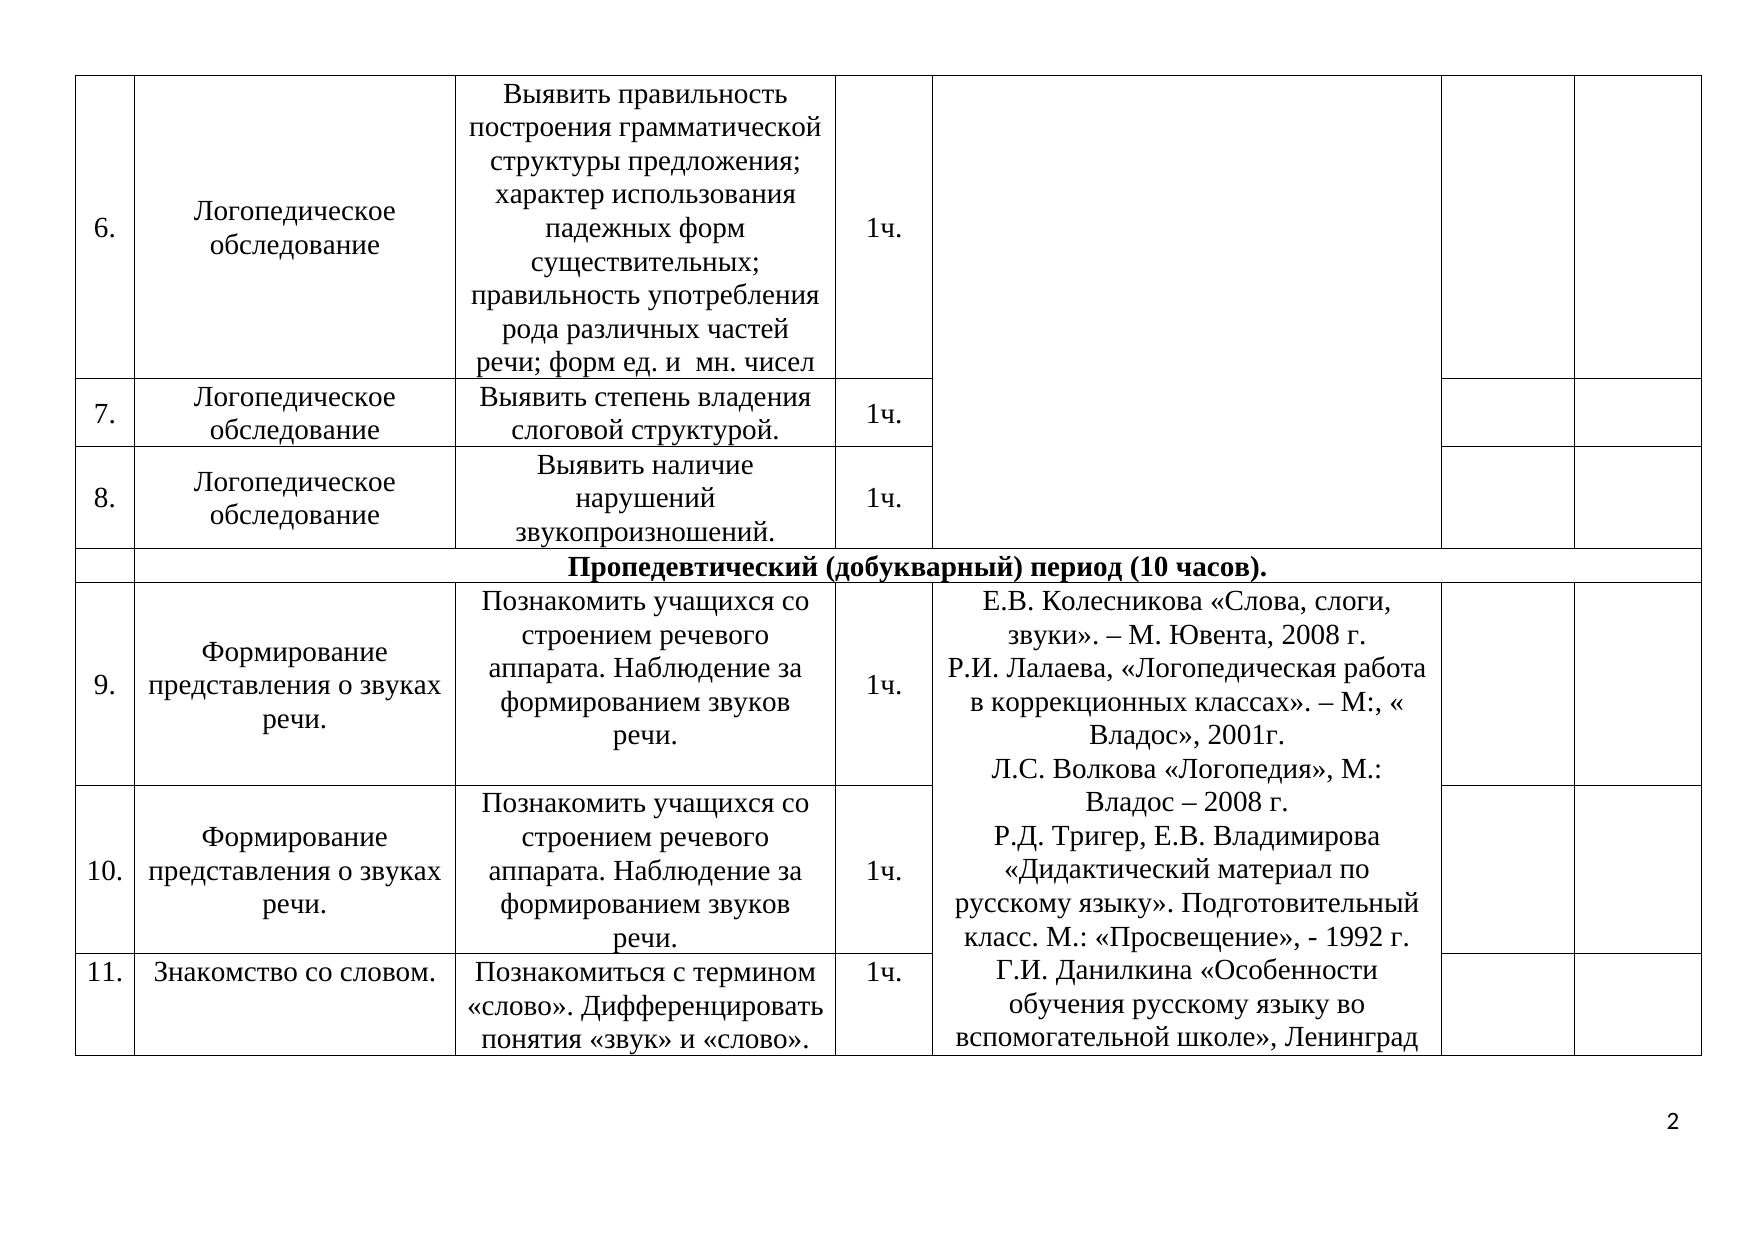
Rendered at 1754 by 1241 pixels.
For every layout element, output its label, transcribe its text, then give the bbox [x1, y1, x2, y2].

table_cell 6. [76, 76, 134, 378]
table_cell 1ч. [836, 954, 932, 1055]
table_cell [1442, 447, 1574, 548]
table_cell Выявить наличие нарушений звукопроизношений. [456, 447, 835, 548]
table_cell [1575, 954, 1701, 1055]
table_cell Выявить правильность построения грамматической структуры предложения; характер использования падежных форм существительных; правильность употребления рода различных частей речи; форм ед. и мн. чисел [456, 76, 835, 378]
table_cell [1575, 76, 1701, 378]
table_cell 1ч. [836, 583, 932, 784]
table_cell Познакомить учащихся со строением речевого аппарата. Наблюдение за формированием звуков речи. [456, 786, 835, 953]
table_cell [76, 549, 134, 582]
table_cell 1ч. [836, 379, 932, 446]
table_cell 8. [76, 447, 134, 548]
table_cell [135, 954, 455, 1055]
table_cell Познакомить учащихся со строением речевого аппарата. Наблюдение за формированием звуков речи. [456, 583, 835, 784]
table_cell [456, 954, 835, 1055]
table_cell 1ч. [836, 76, 932, 378]
table_cell 1ч. [836, 447, 932, 548]
table_cell 1ч. [836, 786, 932, 953]
table_cell Формирование представления о звуках речи. [135, 583, 455, 784]
table_cell [1442, 954, 1574, 1055]
table_cell Выявить степень владения слоговой структурой. [456, 379, 835, 446]
table_cell 9. [76, 583, 134, 784]
table_cell Е.В. Колесникова «Слова, слоги, звуки». – М. Ювента, 2008 г. Р.И. Лалаева, «Логопедическая работа в коррекционных классах». – М:, « Владос», 2001г. Л.С. Волкова «Логопедия», М.: Владос – 2008 г. Р.Д. Тригер, Е.В. Владимирова «Дидактический материал по русскому языку». Подготовительный класс. М.: «Просвещение», - 1992 г. Г.И. Данилкина «Особенности обучения русскому языку во вспомогательной школе», Ленинград 1979 г. В.И. Селиверстов «Игры в логопедической работе с детьми», М.: Просвещение – 1987 г. Картинный материал. Карточки для индивидуальной работы. Схемы предложения. И другое. [933, 583, 1441, 1055]
table_cell 7. [76, 379, 134, 446]
table_cell [1442, 379, 1574, 446]
table_cell [1575, 447, 1701, 548]
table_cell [135, 76, 455, 378]
table_cell Формирование представления о звуках речи. [135, 786, 455, 953]
table_cell [1442, 76, 1574, 378]
table_cell [1442, 786, 1574, 953]
table_cell Пропедевтический (добукварный) период (10 часов). [135, 549, 1701, 582]
table_cell [1575, 379, 1701, 446]
table_cell 10. [76, 786, 134, 953]
table_cell [1575, 583, 1701, 784]
table_cell Логопедическое обследование [135, 379, 455, 446]
table_cell [1575, 786, 1701, 953]
table_cell 11. [76, 954, 134, 1055]
table_cell Логопедическое обследование [135, 447, 455, 548]
table_cell [1442, 583, 1574, 784]
